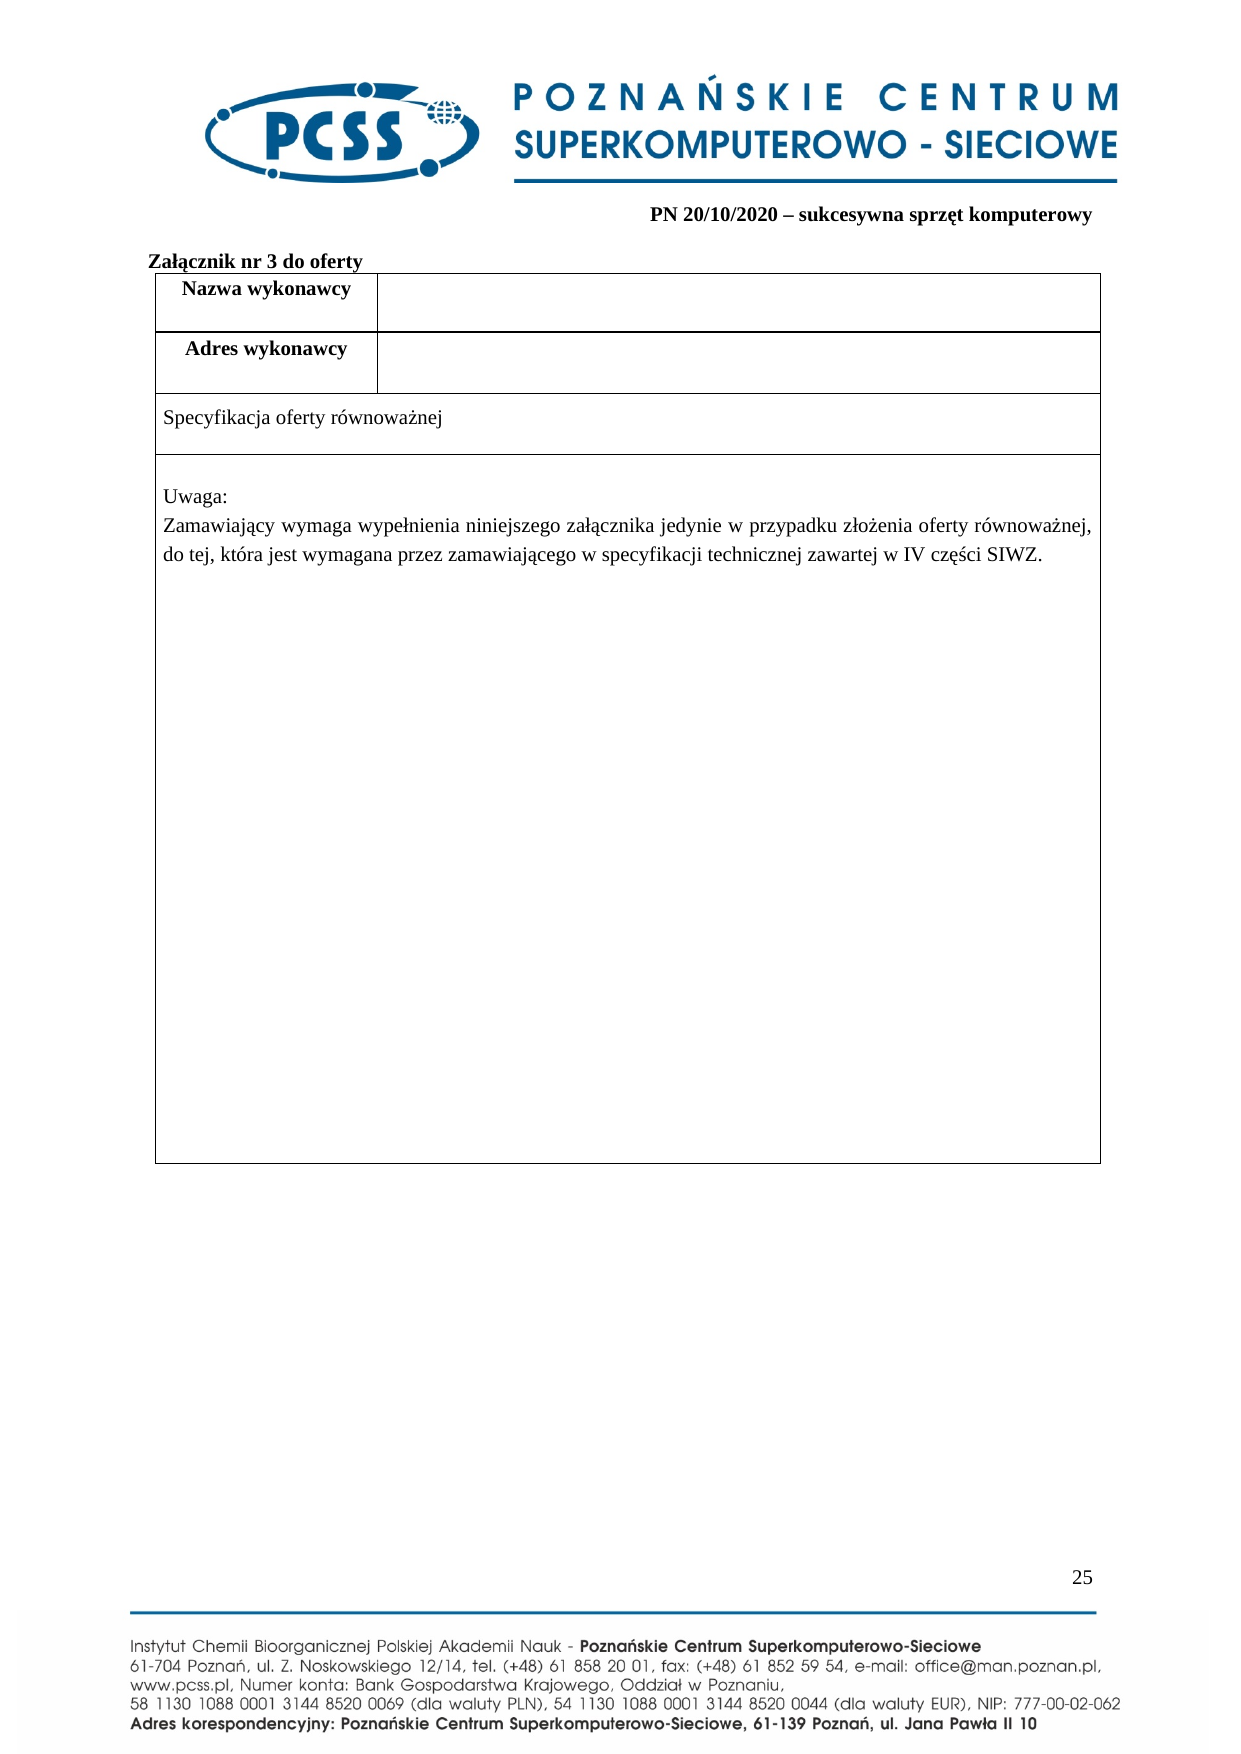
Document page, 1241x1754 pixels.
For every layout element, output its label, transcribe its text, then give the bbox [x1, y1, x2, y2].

table_cell Uwaga: Zamawiający wymaga wypełnienia niniejszego załącznika jedynie w przypadku złożenia oferty równoważnej, do tej, która jest wymagana przez zamawiającego w specyfikacji technicznej zawartej w IV części SIWZ. [156, 455, 1100, 1163]
table_cell Adres wykonawcy [156, 333, 377, 393]
picture [97, 2, 1224, 183]
table_header Nazwa wykonawcy [156, 274, 377, 331]
table_cell Specyfikacja oferty równoważnej [156, 394, 1100, 454]
table_cell [378, 333, 1100, 393]
picture [16, 1609, 1210, 1754]
table_header [378, 274, 1100, 331]
text Załącznik nr 3 do oferty [148, 249, 1092, 273]
